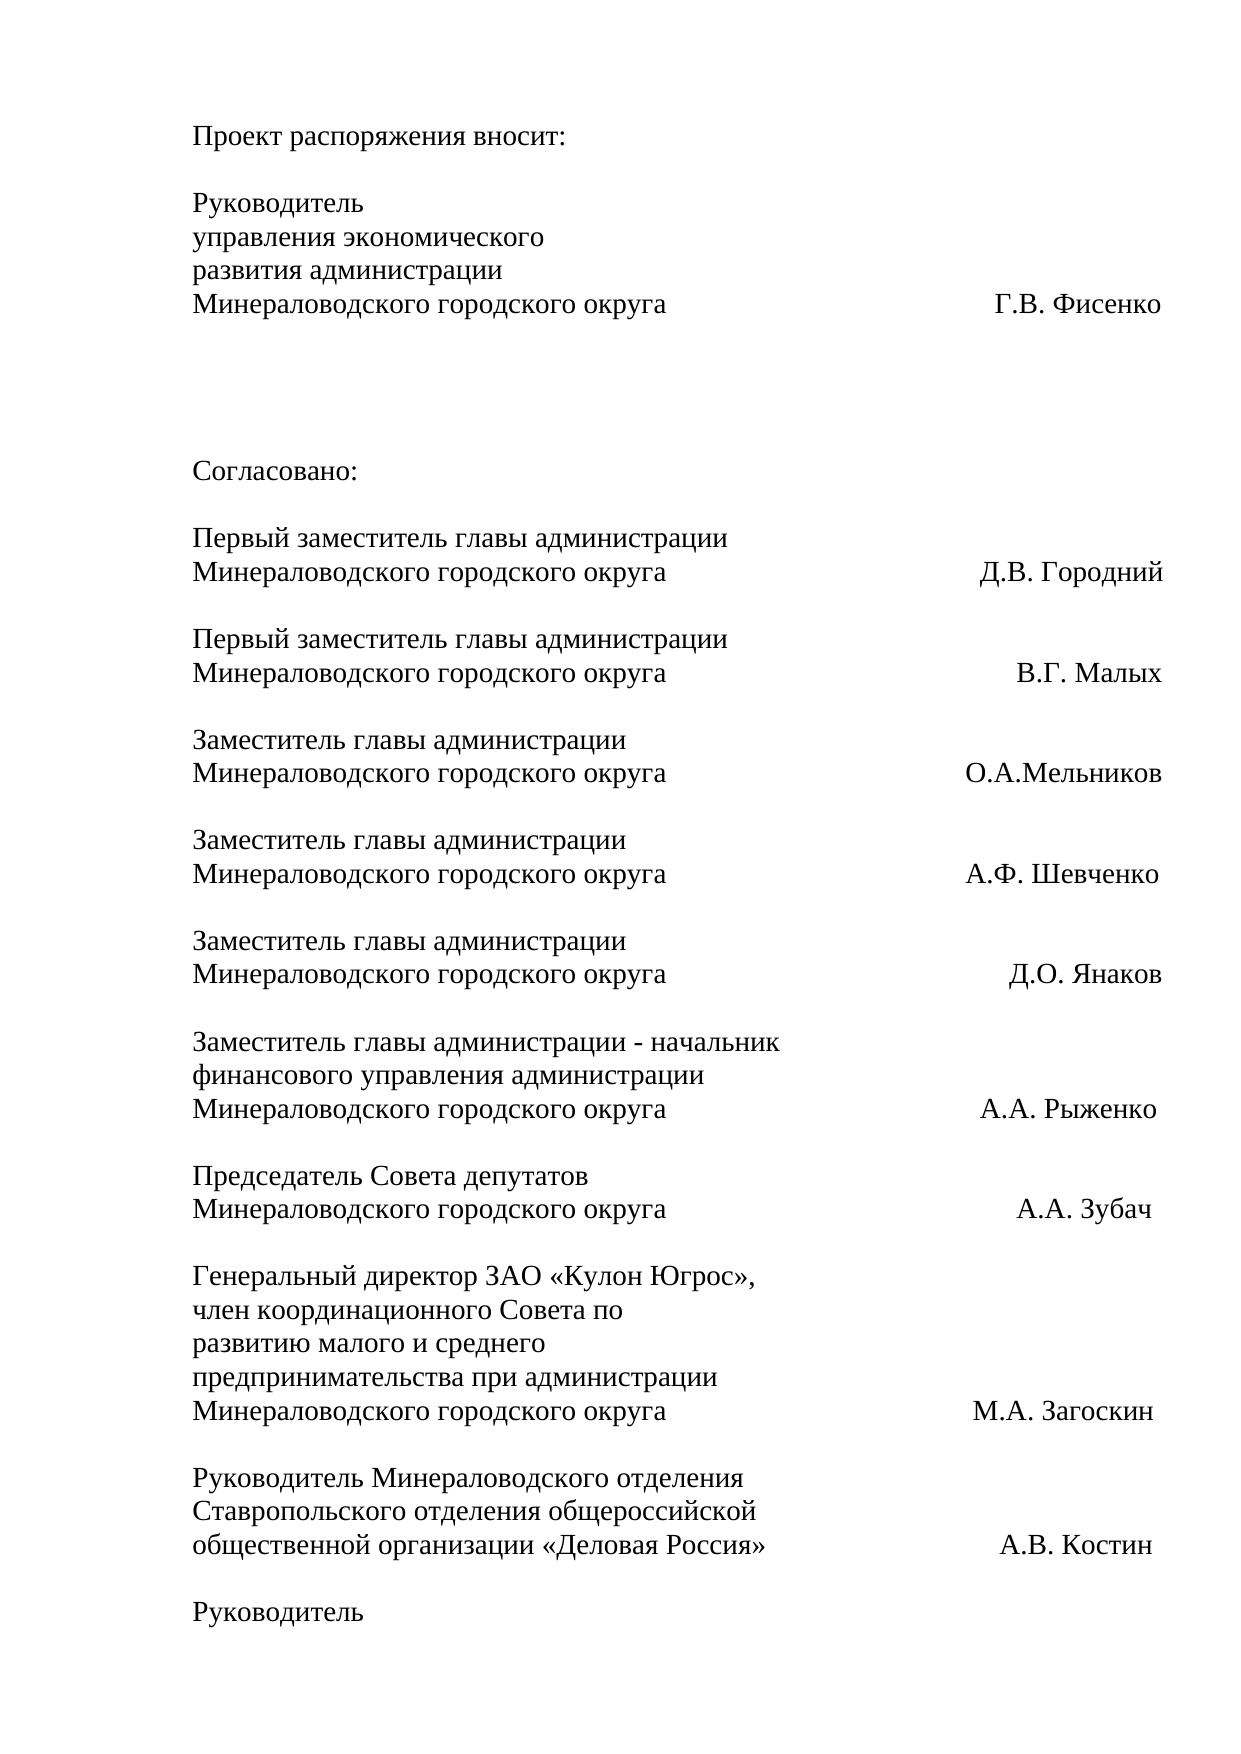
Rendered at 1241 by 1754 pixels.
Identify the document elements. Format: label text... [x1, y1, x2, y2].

text Минераловодского городского округа А.А. Зубач [192, 1191, 1167, 1225]
text Минераловодского городского округа Д.В. Городний [192, 554, 1167, 588]
text Первый заместитель главы администрации [192, 521, 1167, 554]
text управления экономического [192, 219, 1167, 252]
text развитию малого и среднего [192, 1326, 1167, 1359]
text Минераловодского городского округа В.Г. Малых [192, 655, 1167, 688]
text Минераловодского городского округа О.А.Мельников [192, 755, 1167, 789]
text общественной организации «Деловая Россия» А.В. Костин [192, 1527, 1167, 1560]
text Заместитель главы администрации [192, 822, 1167, 856]
text Проект распоряжения вносит: [192, 118, 1167, 152]
text предпринимательства при администрации [192, 1359, 1167, 1393]
text Минераловодского городского округа А.А. Рыженко [192, 1091, 1167, 1124]
text Председатель Совета депутатов [192, 1158, 1167, 1191]
text Первый заместитель главы администрации [192, 621, 1167, 655]
text Заместитель главы администрации - начальник [192, 1024, 1167, 1057]
text Руководитель Минераловодского отделения [192, 1460, 1167, 1493]
text Заместитель главы администрации [192, 923, 1167, 957]
text Минераловодского городского округа М.А. Загоскин [192, 1393, 1167, 1426]
text Минераловодского городского округа А.Ф. Шевченко [192, 856, 1167, 889]
text Руководитель [192, 185, 1167, 219]
text развития администрации [192, 252, 1167, 286]
text Генеральный директор ЗАО «Кулон Югрос», [192, 1258, 1167, 1292]
text финансового управления администрации [192, 1057, 1167, 1091]
text Минераловодского городского округа Д.О. Янаков [192, 957, 1167, 990]
text Минераловодского городского округа Г.В. Фисенко [192, 286, 1167, 319]
text Руководитель [192, 1594, 1167, 1627]
text член координационного Совета по [192, 1292, 1167, 1326]
text Согласовано: [192, 453, 1167, 487]
text Ставропольского отделения общероссийской [192, 1493, 1167, 1527]
text Заместитель главы администрации [192, 722, 1167, 755]
